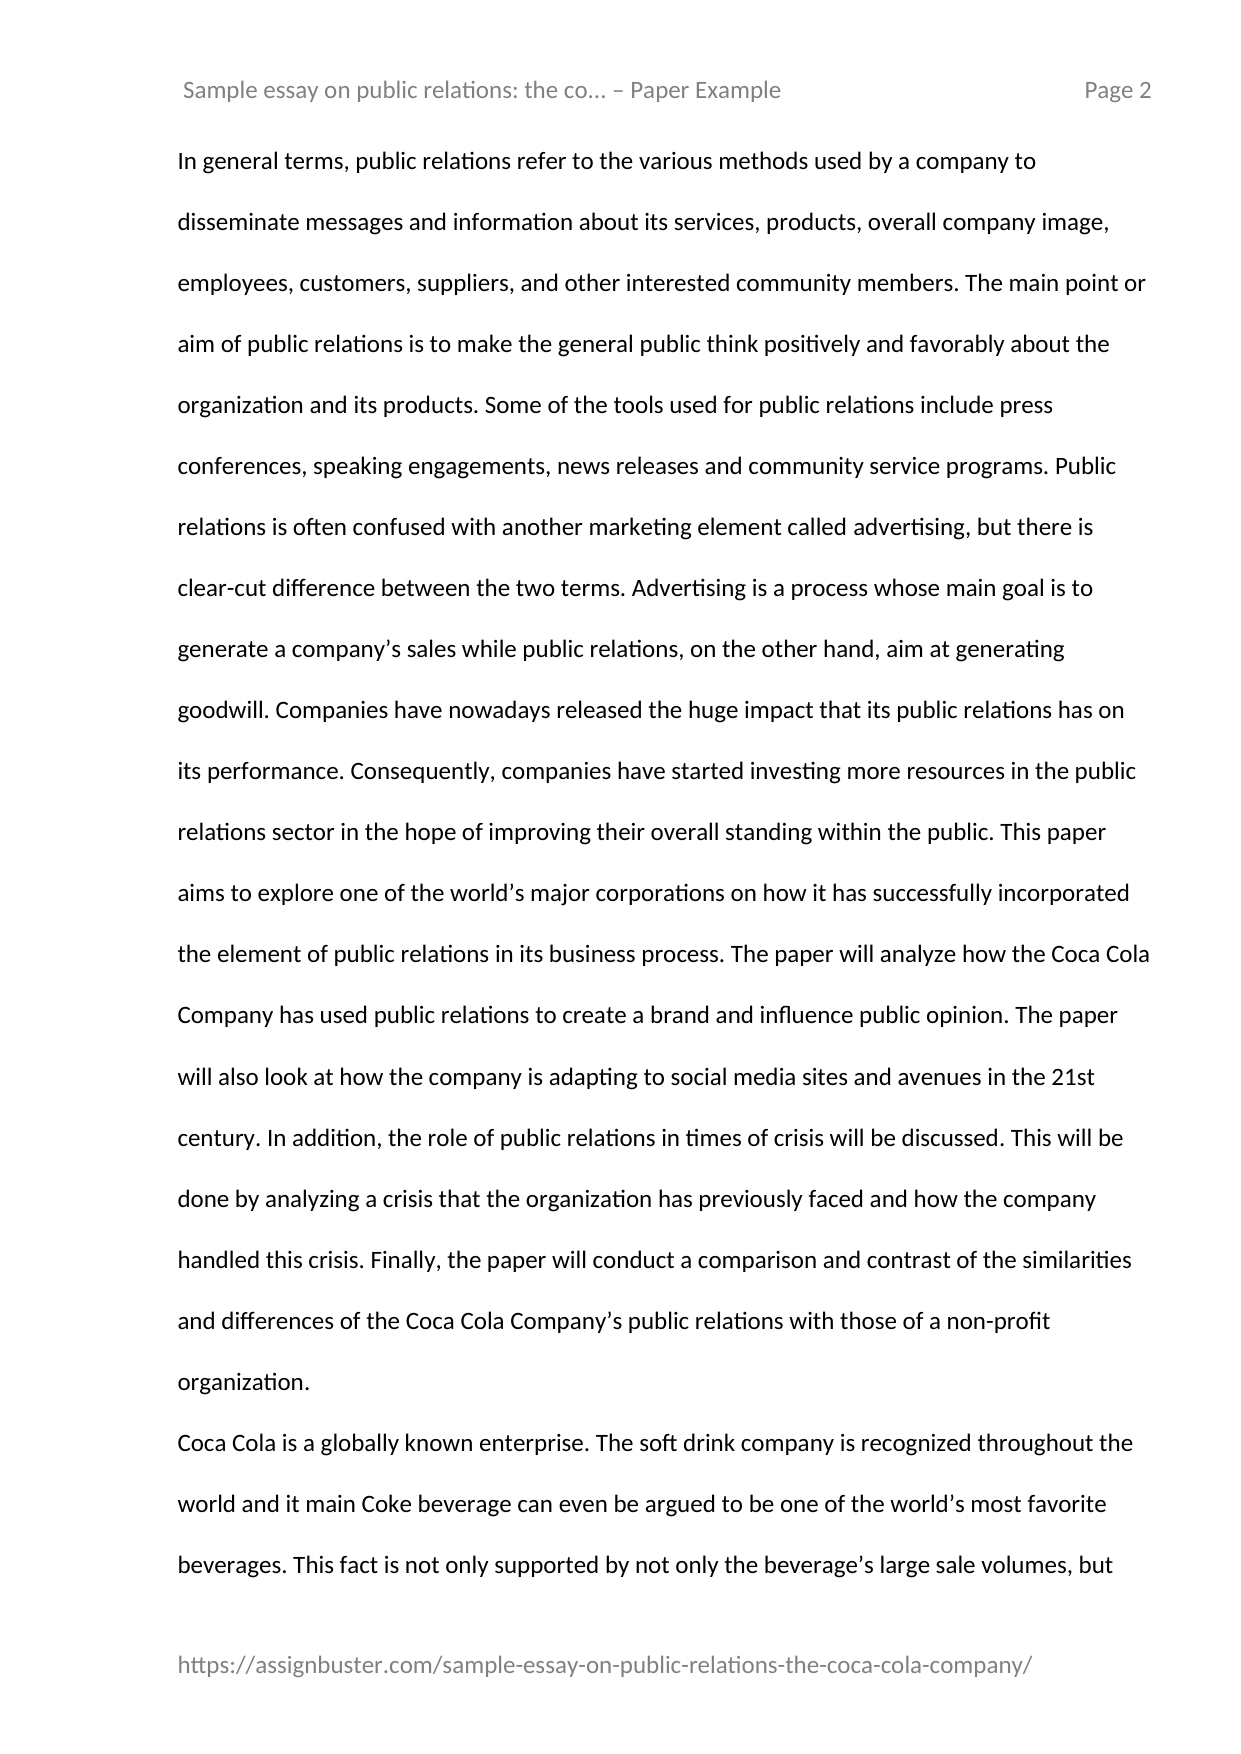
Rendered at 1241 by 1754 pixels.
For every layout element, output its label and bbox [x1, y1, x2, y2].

text [177, 145, 1152, 1579]
